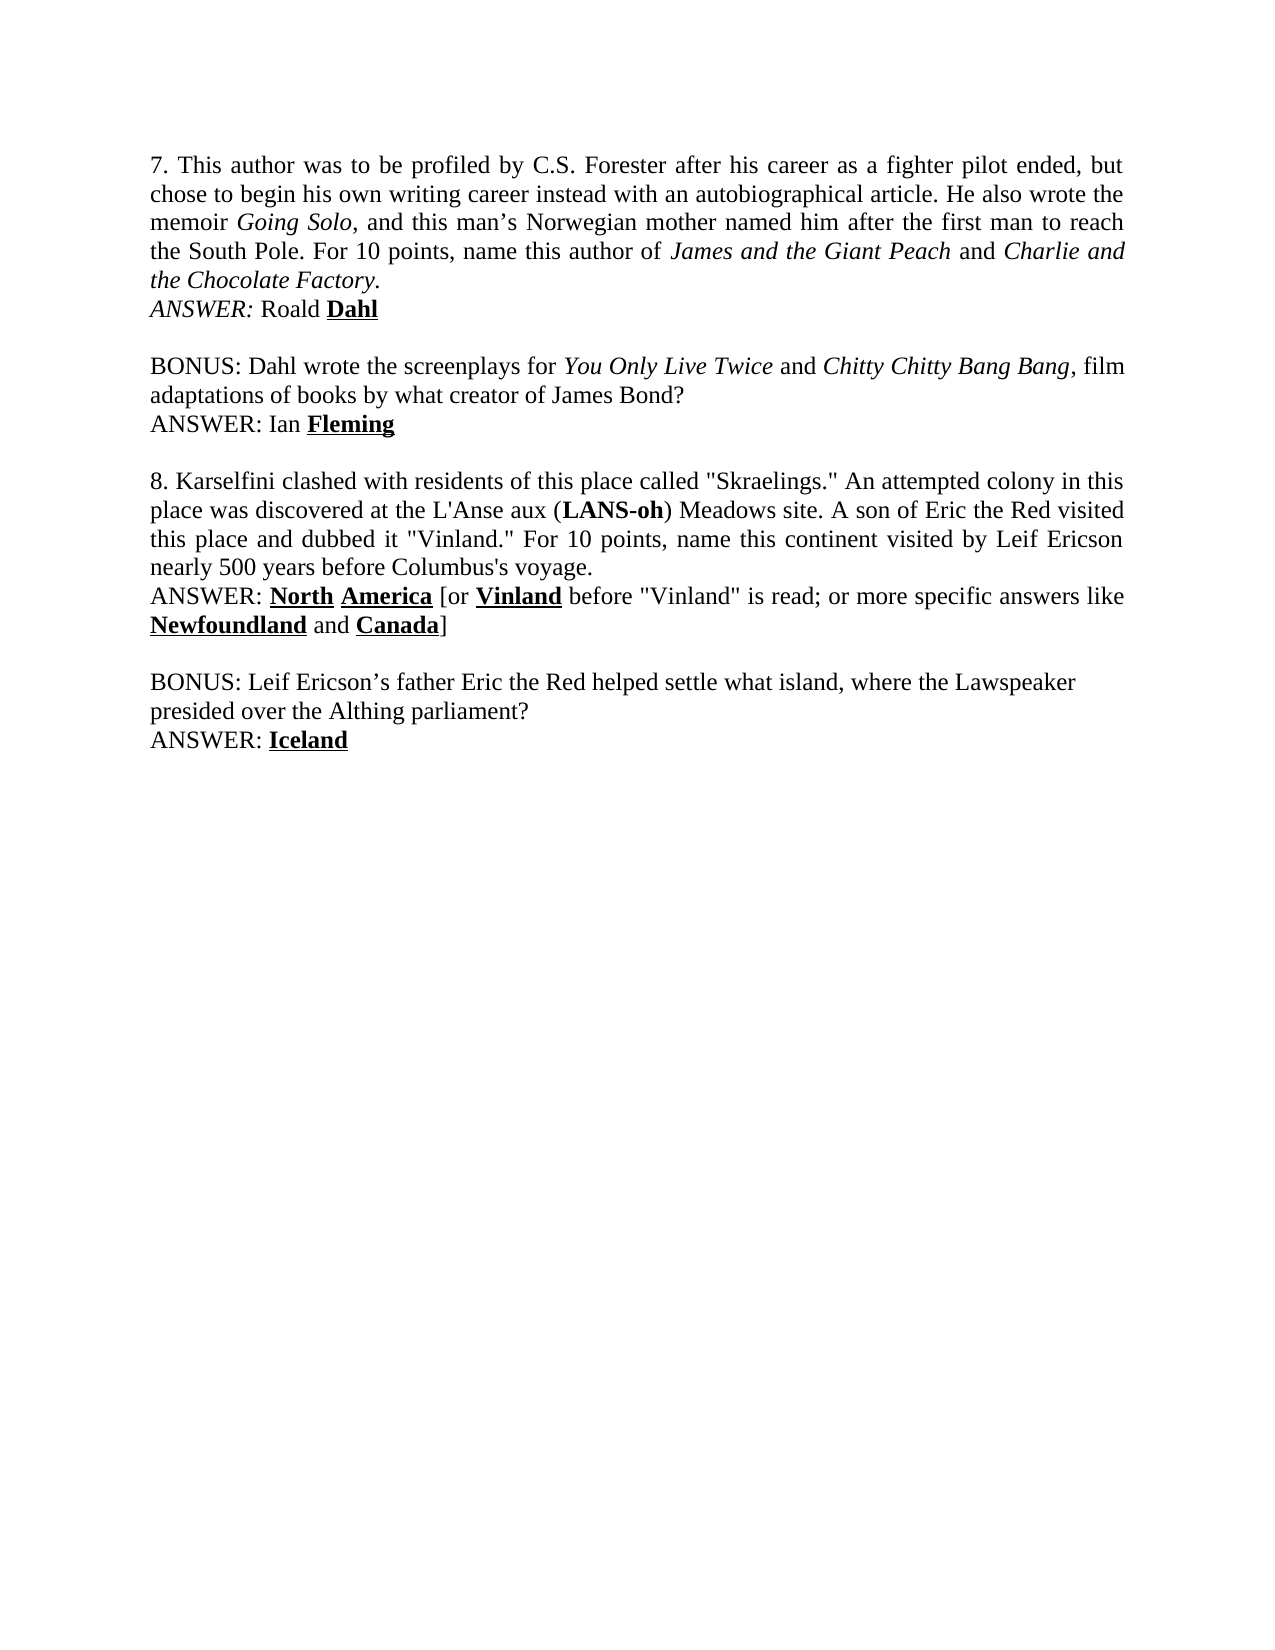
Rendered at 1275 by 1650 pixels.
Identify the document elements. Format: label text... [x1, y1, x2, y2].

text ANSWER: Roald Dahl [150, 294, 1125, 322]
text ANSWER: North America [or Vinland before "Vinland" is read; or more specific answers like Newfoundland and Canada] [150, 581, 1125, 639]
text ANSWER: Ian Fleming [150, 409, 1125, 437]
text 7. This author was to be profiled by C.S. Forester after his career as a fighter pilot ended, but chose to begin his own writing career instead with an autobiographical article. He also wrote the memoir Going Solo, and this man’s Norwegian mother named him after the first man to reach the South Pole. For 10 points, name this author of James and the Giant Peach and Charlie and the Chocolate Factory. [150, 150, 1125, 294]
text BONUS: Dahl wrote the screenplays for You Only Live Twice and Chitty Chitty Bang Bang, film adaptations of books by what creator of James Bond? [150, 322, 1125, 409]
text 8. Karselfini clashed with residents of this place called "Skraelings." An attempted colony in this place was discovered at the L'Anse aux (LANS-oh) Meadows site. A son of Eric the Red visited this place and dubbed it "Vinland." For 10 points, name this continent visited by Leif Ericson nearly 500 years before Columbus's voyage. [150, 466, 1125, 581]
text BONUS: Leif Ericson’s father Eric the Red helped settle what island, where the Lawspeaker presided over the Althing parliament? ANSWER: Iceland [150, 667, 1125, 754]
